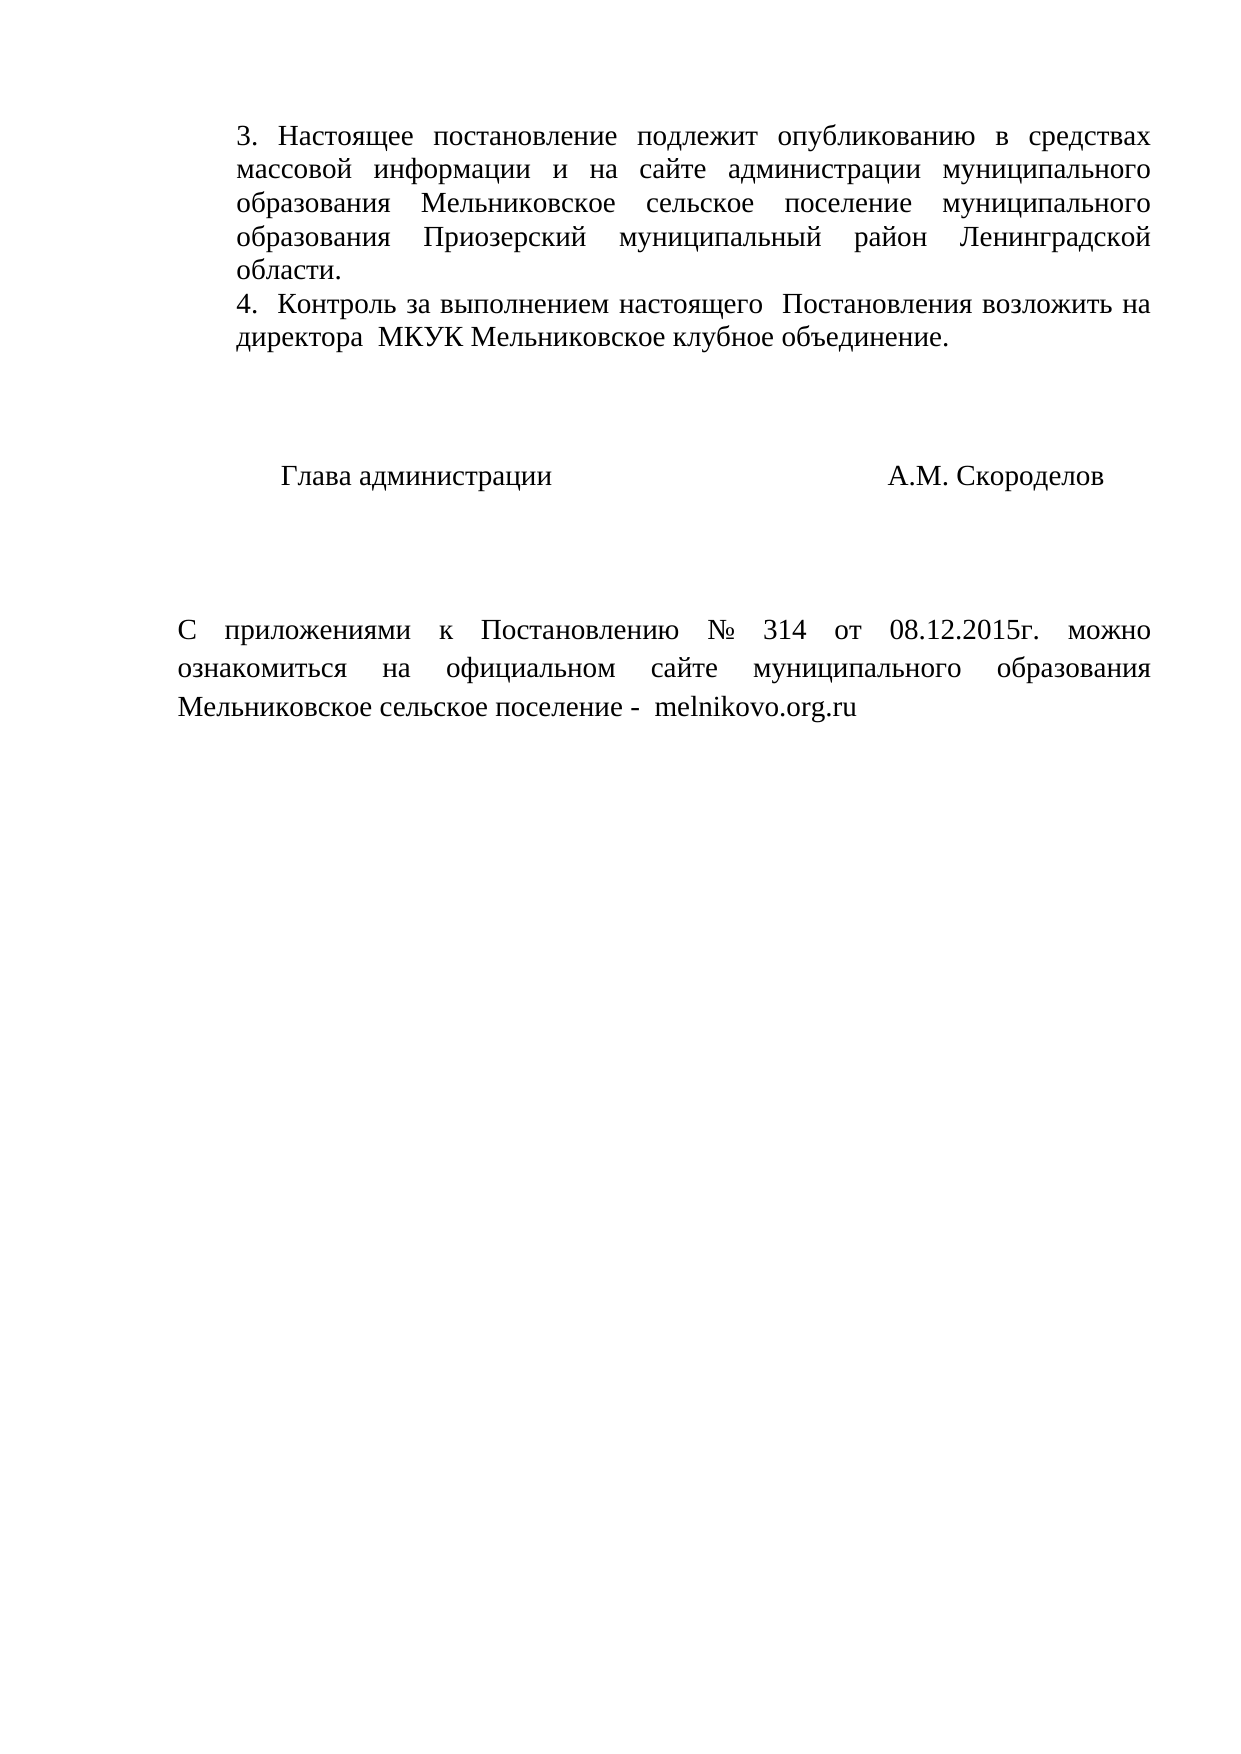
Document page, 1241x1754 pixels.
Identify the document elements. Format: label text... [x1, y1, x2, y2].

text 3. Настоящее постановление подлежит опубликованию в средствах массовой информации и на сайте администрации муниципального образования Мельниковское сельское поселение муниципального образования Приозерский муниципальный район Ленинградской области. [236, 118, 1152, 286]
text 4. Контроль за выполнением настоящего Постановления возложить на директора МКУК Мельниковское клубное объединение. [236, 286, 1152, 353]
text С приложениями к Постановлению № 314 от 08.12.2015г. можно ознакомиться на официальном сайте муниципального образования Мельниковское сельское поселение - melnikovo.org.ru [177, 612, 1152, 722]
text Глава администрации А.М. Скороделов [177, 458, 1152, 492]
